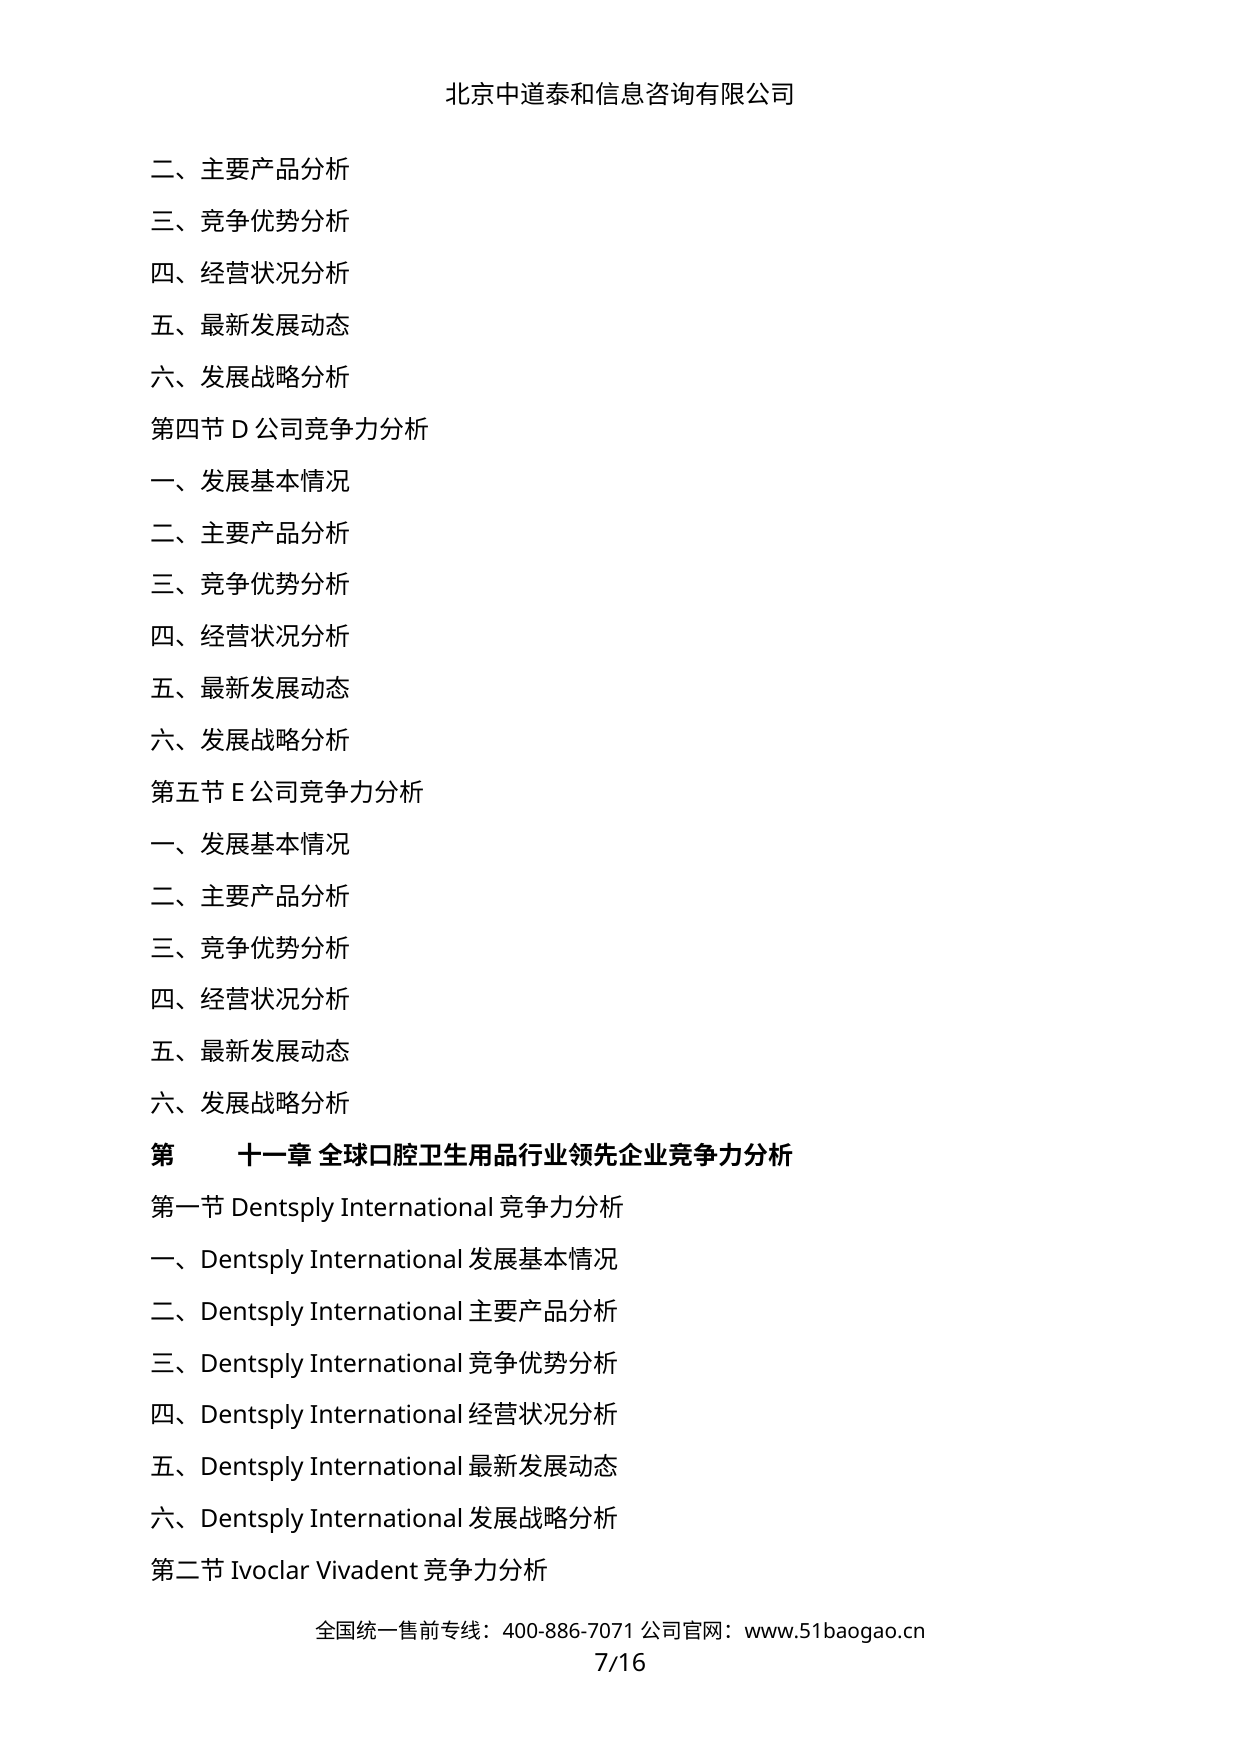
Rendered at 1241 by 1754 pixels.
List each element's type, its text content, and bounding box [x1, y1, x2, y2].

text 五、最新发展动态 [150, 669, 1090, 705]
text 三、竞争优势分析 [150, 928, 1090, 964]
text 二、Dentsply International主要产品分析 [150, 1291, 1090, 1327]
text 三、竞争优势分析 [150, 202, 1090, 238]
text 六、发展战略分析 [150, 357, 1090, 394]
text 二、主要产品分析 [150, 876, 1090, 912]
text 三、Dentsply International竞争优势分析 [150, 1343, 1090, 1379]
text 一、发展基本情况 [150, 824, 1090, 861]
text 一、Dentsply International发展基本情况 [150, 1239, 1090, 1276]
text 二、主要产品分析 [150, 513, 1090, 549]
text 六、发展战略分析 [150, 721, 1090, 757]
text 五、Dentsply International最新发展动态 [150, 1447, 1090, 1483]
text 六、发展战略分析 [150, 1084, 1090, 1120]
text 六、Dentsply International发展战略分析 [150, 1499, 1090, 1535]
text 第二节 Ivoclar Vivadent竞争力分析 [150, 1551, 1090, 1587]
text 第四节 D公司竞争力分析 [150, 409, 1090, 446]
text 一、发展基本情况 [150, 461, 1090, 497]
text 第一节 Dentsply International竞争力分析 [150, 1187, 1090, 1224]
text 第五节 E公司竞争力分析 [150, 772, 1090, 809]
text 五、最新发展动态 [150, 1032, 1090, 1068]
text 四、经营状况分析 [150, 254, 1090, 290]
text 二、主要产品分析 [150, 150, 1090, 186]
text 四、经营状况分析 [150, 980, 1090, 1016]
text 第 十一章 全球口腔卫生用品行业领先企业竞争力分析 [150, 1136, 1090, 1172]
text 三、竞争优势分析 [150, 565, 1090, 601]
text 四、经营状况分析 [150, 617, 1090, 653]
text 五、最新发展动态 [150, 306, 1090, 342]
text 四、Dentsply International经营状况分析 [150, 1395, 1090, 1431]
